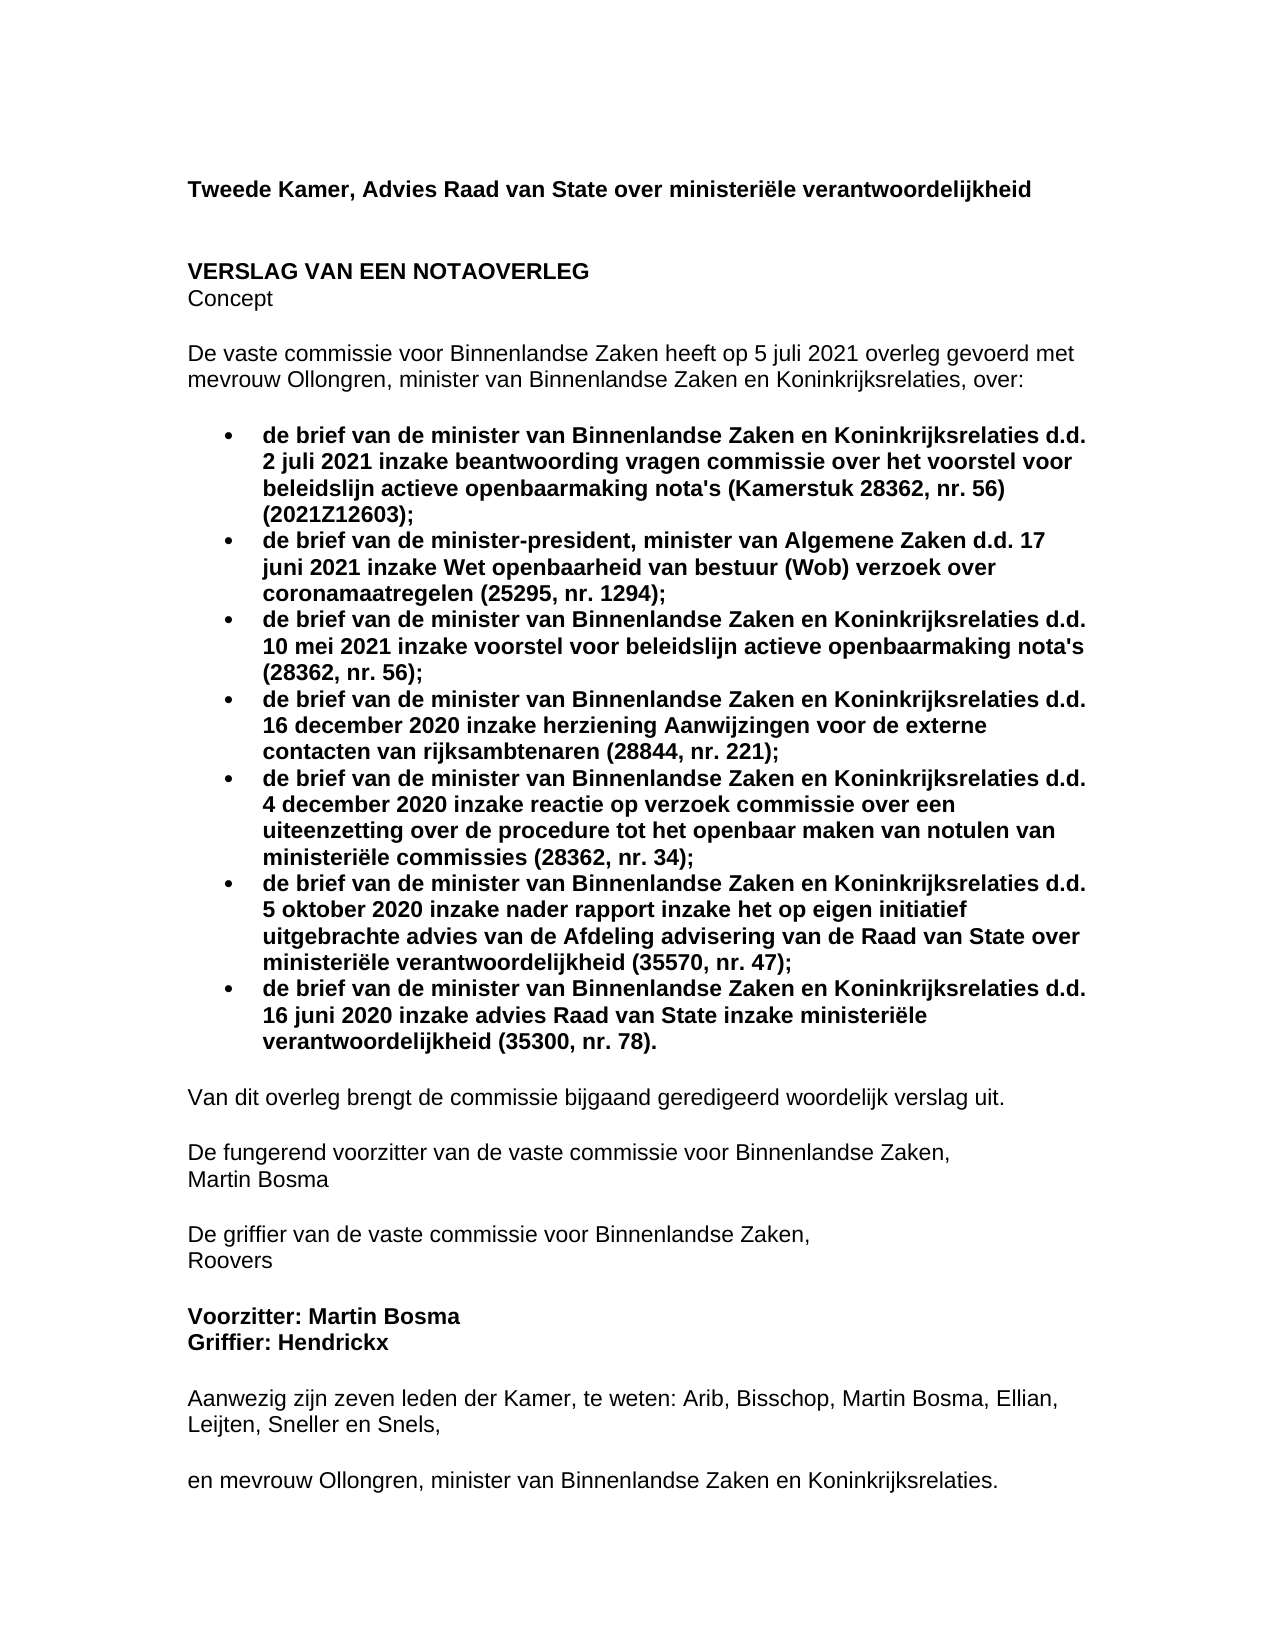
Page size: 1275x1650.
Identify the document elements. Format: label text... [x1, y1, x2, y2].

text en mevrouw Ollongren, minister van Binnenlandse Zaken en Koninkrijksrelaties. [187, 1467, 1087, 1493]
text Van dit overleg brengt de commissie bijgaand geredigeerd woordelijk verslag uit. [187, 1084, 1087, 1110]
text Aanwezig zijn zeven leden der Kamer, te weten: Arib, Bisschop, Martin Bosma, Ellian, Leijten, Sneller en Snels, [187, 1385, 1087, 1437]
list de brief van de minister van Binnenlandse Zaken en Koninkrijksrelaties d.d. 10 mei 2021 inzake voorstel voor beleidslijn actieve openbaarmaking nota's (28362, nr. 56); [225, 606, 1087, 686]
text Voorzitter: Martin Bosma Griffier: Hendrickx [187, 1303, 1087, 1356]
list de brief van de minister van Binnenlandse Zaken en Koninkrijksrelaties d.d. 16 juni 2020 inzake advies Raad van State inzake ministeriële verantwoordelijkheid (35300, nr. 78). [225, 975, 1087, 1054]
list de brief van de minister van Binnenlandse Zaken en Koninkrijksrelaties d.d. 2 juli 2021 inzake beantwoording vragen commissie over het voorstel voor beleidslijn actieve openbaarmaking nota's (Kamerstuk 28362, nr. 56) (2021Z12603); [225, 422, 1087, 527]
list de brief van de minister van Binnenlandse Zaken en Koninkrijksrelaties d.d. 16 december 2020 inzake herziening Aanwijzingen voor de externe contacten van rijksambtenaren (28844, nr. 221); [225, 686, 1087, 764]
text De fungerend voorzitter van de vaste commissie voor Binnenlandse Zaken, Martin Bosma [187, 1139, 1087, 1192]
list de brief van de minister van Binnenlandse Zaken en Koninkrijksrelaties d.d. 4 december 2020 inzake reactie op verzoek commissie over een uiteenzetting over de procedure tot het openbaar maken van notulen van ministeriële commissies (28362, nr. 34); [225, 764, 1087, 870]
text De vaste commissie voor Binnenlandse Zaken heeft op 5 juli 2021 overleg gevoerd met mevrouw Ollongren, minister van Binnenlandse Zaken en Koninkrijksrelaties, over: [187, 340, 1087, 393]
text Tweede Kamer, Advies Raad van State over ministeriële verantwoordelijkheid [187, 150, 1087, 203]
text VERSLAG VAN EEN NOTAOVERLEG Concept [187, 232, 1087, 311]
text De griffier van de vaste commissie voor Binnenlandse Zaken, Roovers [187, 1221, 1087, 1274]
list de brief van de minister van Binnenlandse Zaken en Koninkrijksrelaties d.d. 5 oktober 2020 inzake nader rapport inzake het op eigen initiatief uitgebrachte advies van de Afdeling advisering van de Raad van State over ministeriële verantwoordelijkheid (35570, nr. 47); [225, 870, 1087, 975]
list de brief van de minister-president, minister van Algemene Zaken d.d. 17 juni 2021 inzake Wet openbaarheid van bestuur (Wob) verzoek over coronamaatregelen (25295, nr. 1294); [225, 527, 1087, 606]
